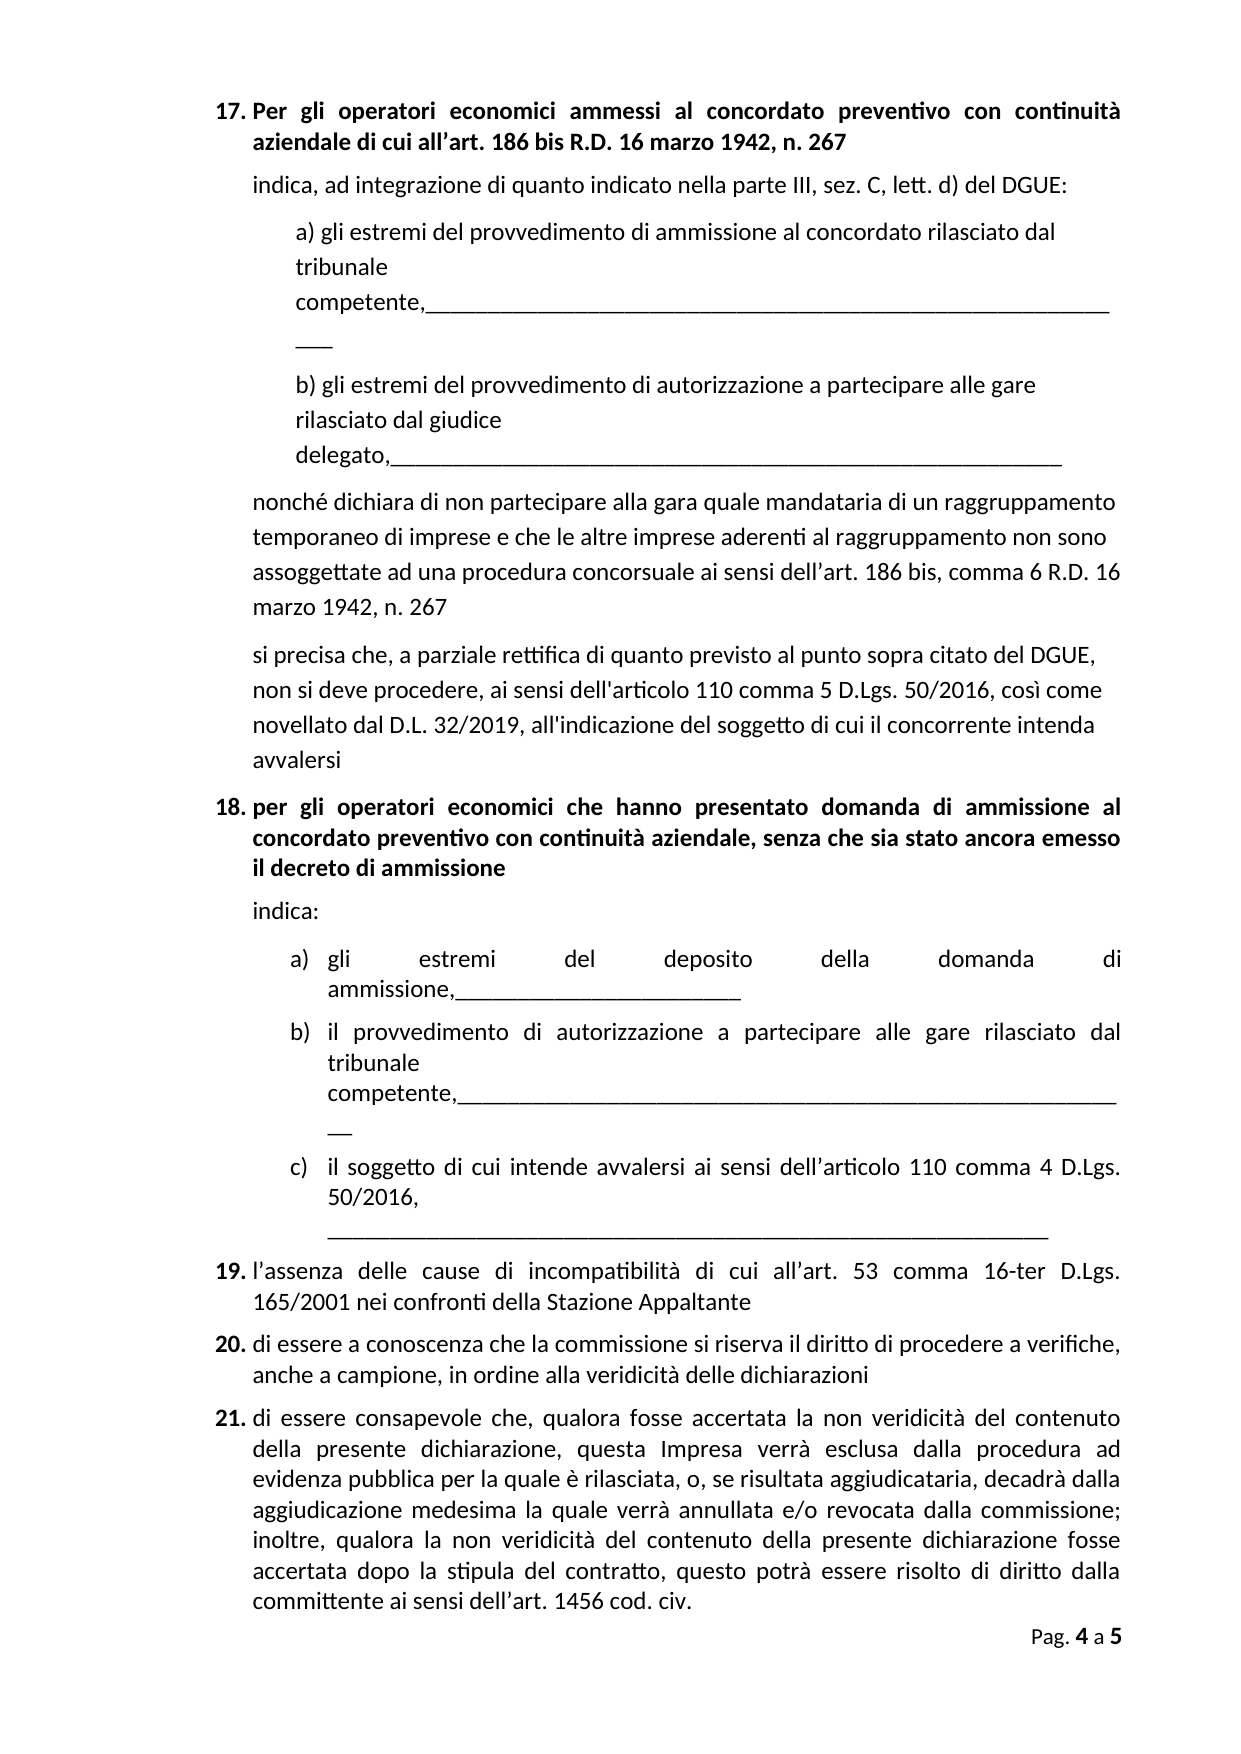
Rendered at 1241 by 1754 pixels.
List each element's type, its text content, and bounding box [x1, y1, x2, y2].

text indica, ad integrazione di quanto indicato nella parte III, sez. C, lett. d) del DGUE: [252, 169, 1122, 199]
list Per gli operatori economici ammessi al concordato preventivo con continuità aziendale di cui all’art. 186 bis R.D. 16 marzo 1942, n. 267 [215, 95, 1122, 156]
list l’assenza delle cause di incompatibilità di cui all’art. 53 comma 16-ter D.Lgs. 165/2001 nei confronti della Stazione Appaltante [215, 1255, 1122, 1316]
list gli estremi del deposito della domanda di ammissione,_______________________ [290, 943, 1122, 1004]
text b) gli estremi del provvedimento di autorizzazione a partecipare alle gare rilasciato dal giudice delegato,______________________________________________________ [295, 369, 1122, 469]
list per gli operatori economici che hanno presentato domanda di ammissione al concordato preventivo con continuità aziendale, senza che sia stato ancora emesso il decreto di ammissione [215, 791, 1122, 883]
list di essere a conoscenza che la commissione si riserva il diritto di procedere a verifiche, anche a campione, in ordine alla veridicità delle dichiarazioni [215, 1329, 1122, 1390]
list di essere consapevole che, qualora fosse accertata la non veridicità del contenuto della presente dichiarazione, questa Impresa verrà esclusa dalla procedura ad evidenza pubblica per la quale è rilasciata, o, se risultata aggiudicataria, decadrà dalla aggiudicazione medesima la quale verrà annullata e/o revocata dalla commissione; inoltre, qualora la non veridicità del contenuto della presente dichiarazione fosse accertata dopo la stipula del contratto, questo potrà essere risolto di diritto dalla committente ai sensi dell’art. 1456 cod. civ. [215, 1402, 1122, 1616]
text nonché dichiara di non partecipare alla gara quale mandataria di un raggruppamento temporaneo di imprese e che le altre imprese aderenti al raggruppamento non sono assoggettate ad una procedura concorsuale ai sensi dell’art. 186 bis, comma 6 R.D. 16 marzo 1942, n. 267 [252, 486, 1122, 622]
list il provvedimento di autorizzazione a partecipare alle gare rilasciato dal tribunale competente,_______________________________________________________ [290, 1016, 1122, 1138]
list il soggetto di cui intende avvalersi ai sensi dell’articolo 110 comma 4 D.Lgs. 50/2016, __________________________________________________________ [290, 1151, 1122, 1243]
text a) gli estremi del provvedimento di ammissione al concordato rilasciato dal tribunale competente,__________________________________________________________ [295, 216, 1122, 352]
text indica: [252, 895, 1122, 926]
text si precisa che, a parziale rettifica di quanto previsto al punto sopra citato del DGUE, non si deve procedere, ai sensi dell'articolo 110 comma 5 D.Lgs. 50/2016, così come novellato dal D.L. 32/2019, all'indicazione del soggetto di cui il concorrente intenda avvalersi [252, 639, 1122, 774]
